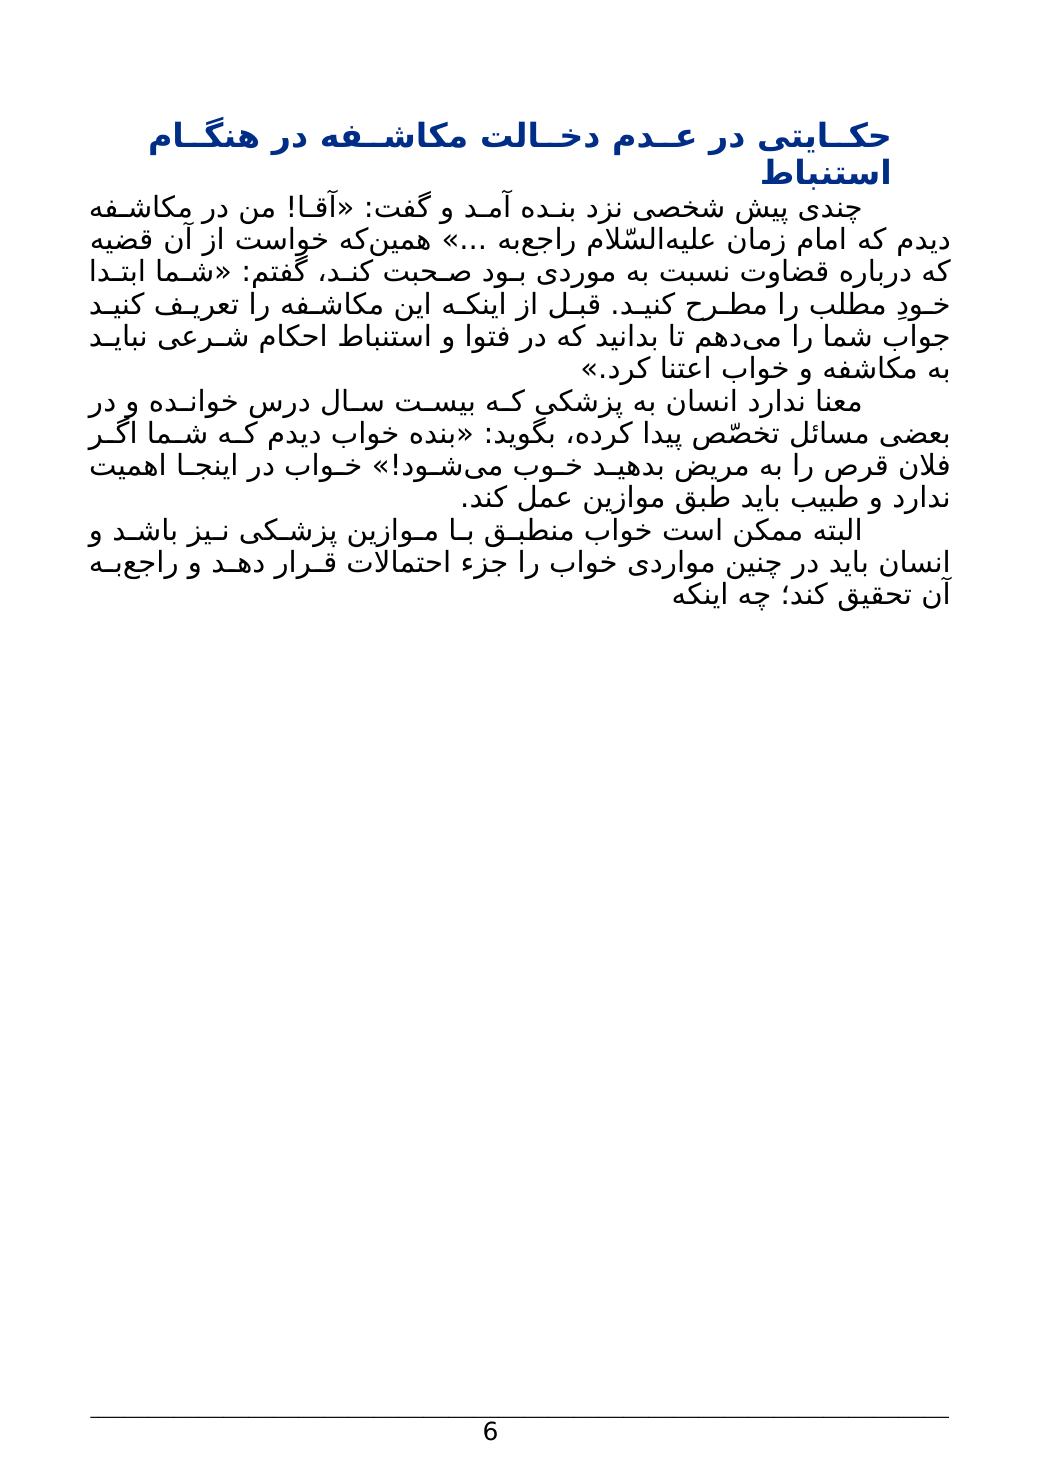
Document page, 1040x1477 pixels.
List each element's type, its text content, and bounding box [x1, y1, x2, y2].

subtitle حكایتی در عدم دخالت مكاشفه در هنگام استنباط [148, 118, 892, 192]
text البته ممكن است خواب منطبق با موازین پزشكی نیز باشد و انسان باید در چنین مواردی خواب را جزء احتمالات قرار دهد و راجع‌به آن تحقیق كند؛ چه اینكه‌ [89, 515, 951, 611]
text چندی پیش شخصی نزد بنده آمد و گفت: «آقا! من در مكاشفه دیدم كه امام زمان علیه‌السّلام راجع‌به ...» همین‌كه خواست از آن قضیه كه درباره قضاوت نسبت به موردی بود صحبت كند، گفتم: «شما ابتدا خودِ مطلب را مطرح كنید. قبل از اینكه این مكاشفه را تعریف كنید جواب شما را می‌دهم تا بدانید كه در فتوا و استنباط احكام شرعی نباید به مكاشفه و خواب اعتنا كرد.» [89, 192, 951, 386]
text معنا ندارد انسان به پزشكی كه بیست سال درس خوانده و در بعضی مسائل تخصّص پیدا كرده، بگوید: «بنده خواب دیدم كه شما اگر فلان قرص را به مریض بدهید خوب می‌شود!» خواب در اینجا اهمیت ندارد و طبیب باید طبق موازین عمل كند. [89, 386, 951, 515]
